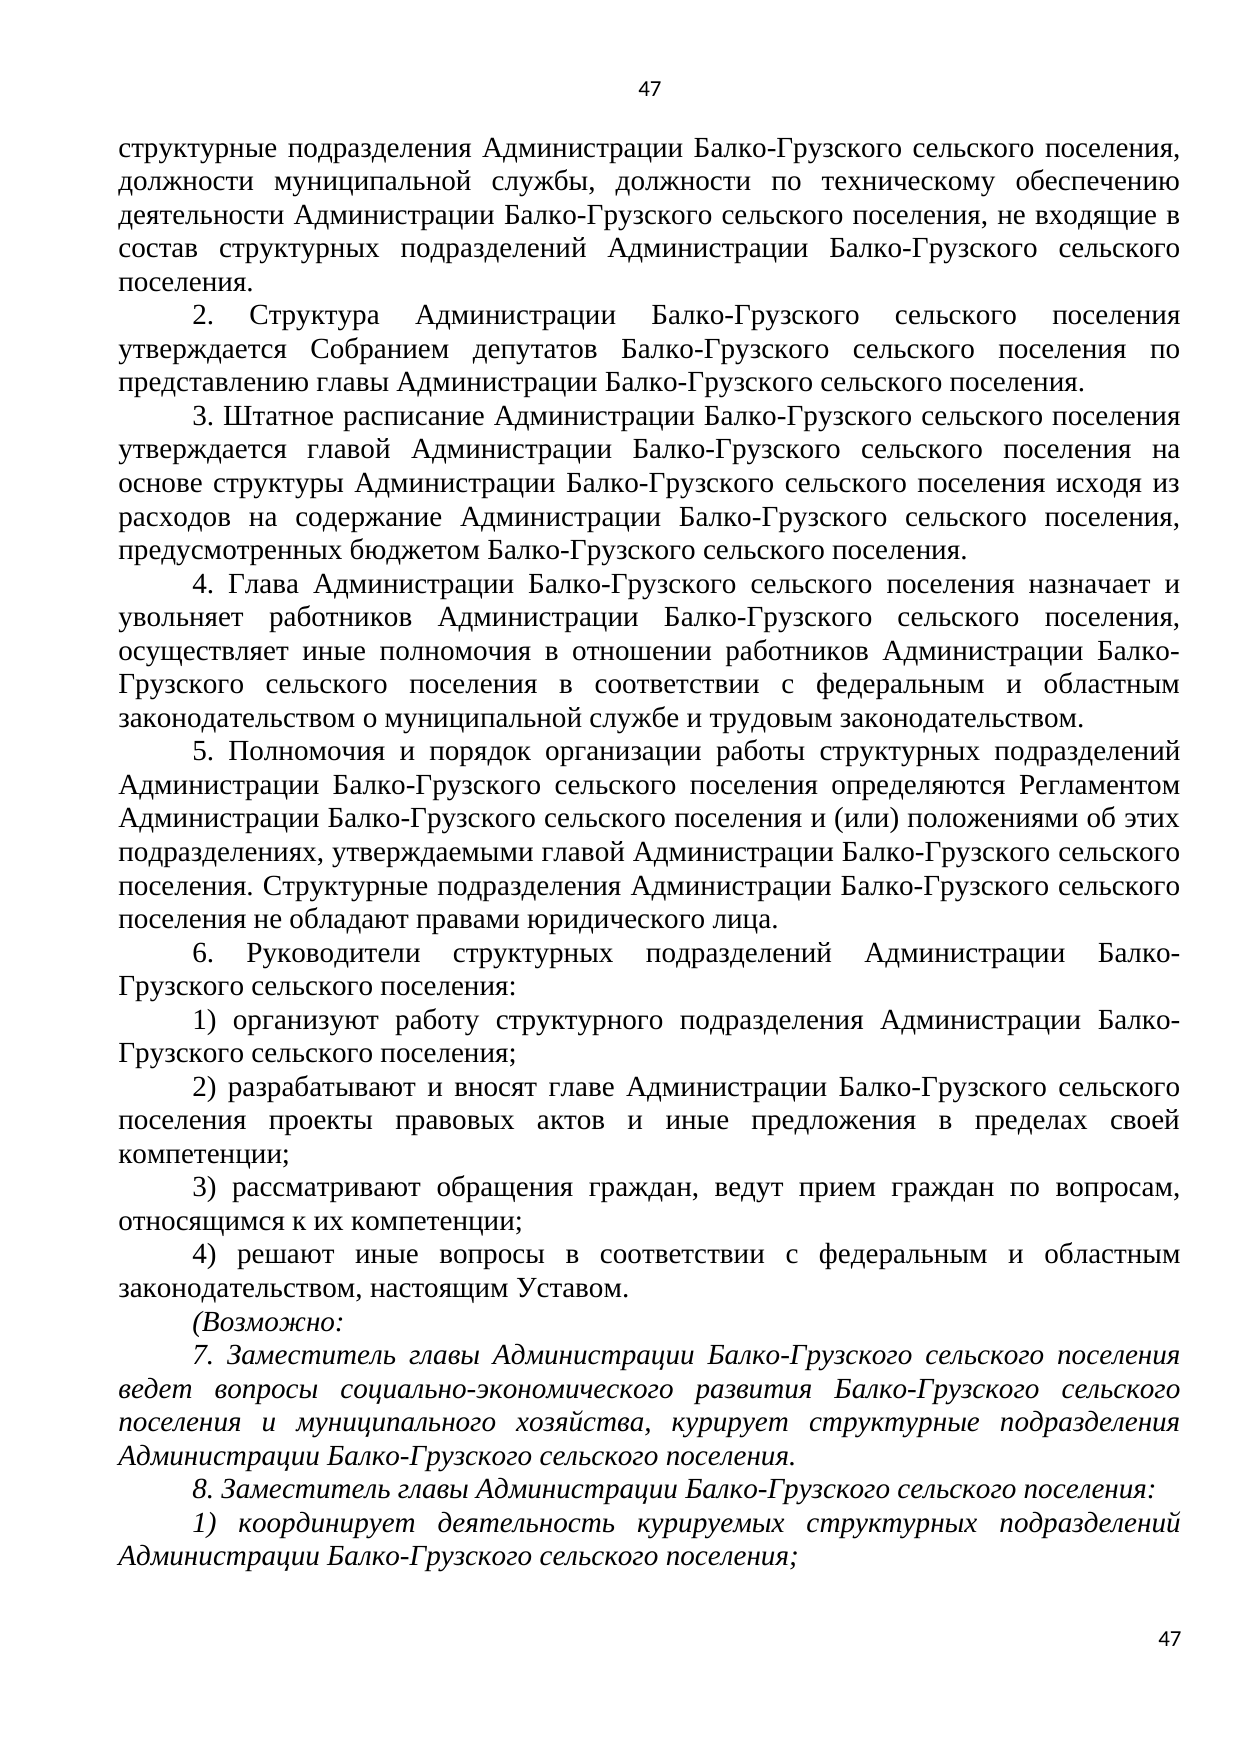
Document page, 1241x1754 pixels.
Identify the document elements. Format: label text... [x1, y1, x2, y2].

text 8. Заместитель главы Администрации Балко-Грузского сельского поселения: [118, 1471, 1181, 1505]
text 6. Руководители структурных подразделений Администрации Балко-Грузского сельского поселения: [118, 935, 1181, 1002]
text 1) координирует деятельность курируемых структурных подразделений Администрации Балко-Грузского сельского поселения; [118, 1505, 1181, 1572]
text 1) организуют работу структурного подразделения Администрации Балко-Грузского сельского поселения; [118, 1002, 1181, 1069]
text 2) разрабатывают и вносят главе Администрации Балко-Грузского сельского поселения проекты правовых актов и иные предложения в пределах своей компетенции; [118, 1069, 1181, 1169]
text 4. Глава Администрации Балко-Грузского сельского поселения назначает и увольняет работников Администрации Балко-Грузского сельского поселения, осуществляет иные полномочия в отношении работников Администрации Балко-Грузского сельского поселения в соответствии с федеральным и областным законодательством о муниципальной службе и трудовым законодательством. [118, 566, 1181, 733]
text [118, 130, 1181, 297]
text 4) решают иные вопросы в соответствии с федеральным и областным законодательством, настоящим Уставом. [118, 1237, 1181, 1304]
text 7. Заместитель главы Администрации Балко-Грузского сельского поселения ведет вопросы социально-экономического развития Балко-Грузского сельского поселения и муниципального хозяйства, курирует структурные подразделения Администрации Балко-Грузского сельского поселения. [118, 1337, 1181, 1471]
text 5. Полномочия и порядок организации работы структурных подразделений Администрации Балко-Грузского сельского поселения определяются Регламентом Администрации Балко-Грузского сельского поселения и (или) положениями об этих подразделениях, утверждаемыми главой Администрации Балко-Грузского сельского поселения. Структурные подразделения Администрации Балко-Грузского сельского поселения не обладают правами юридического лица. [118, 733, 1181, 935]
text (Возможно: [118, 1304, 1181, 1337]
text 3) рассматривают обращения граждан, ведут прием граждан по вопросам, относящимся к их компетенции; [118, 1169, 1181, 1237]
text 3. Штатное расписание Администрации Балко-Грузского сельского поселения утверждается главой Администрации Балко-Грузского сельского поселения на основе структуры Администрации Балко-Грузского сельского поселения исходя из расходов на содержание Администрации Балко-Грузского сельского поселения, предусмотренных бюджетом Балко-Грузского сельского поселения. [118, 398, 1181, 566]
text 2. Структура Администрации Балко-Грузского сельского поселения утверждается Собранием депутатов Балко-Грузского сельского поселения по представлению главы Администрации Балко-Грузского сельского поселения. [118, 297, 1181, 398]
